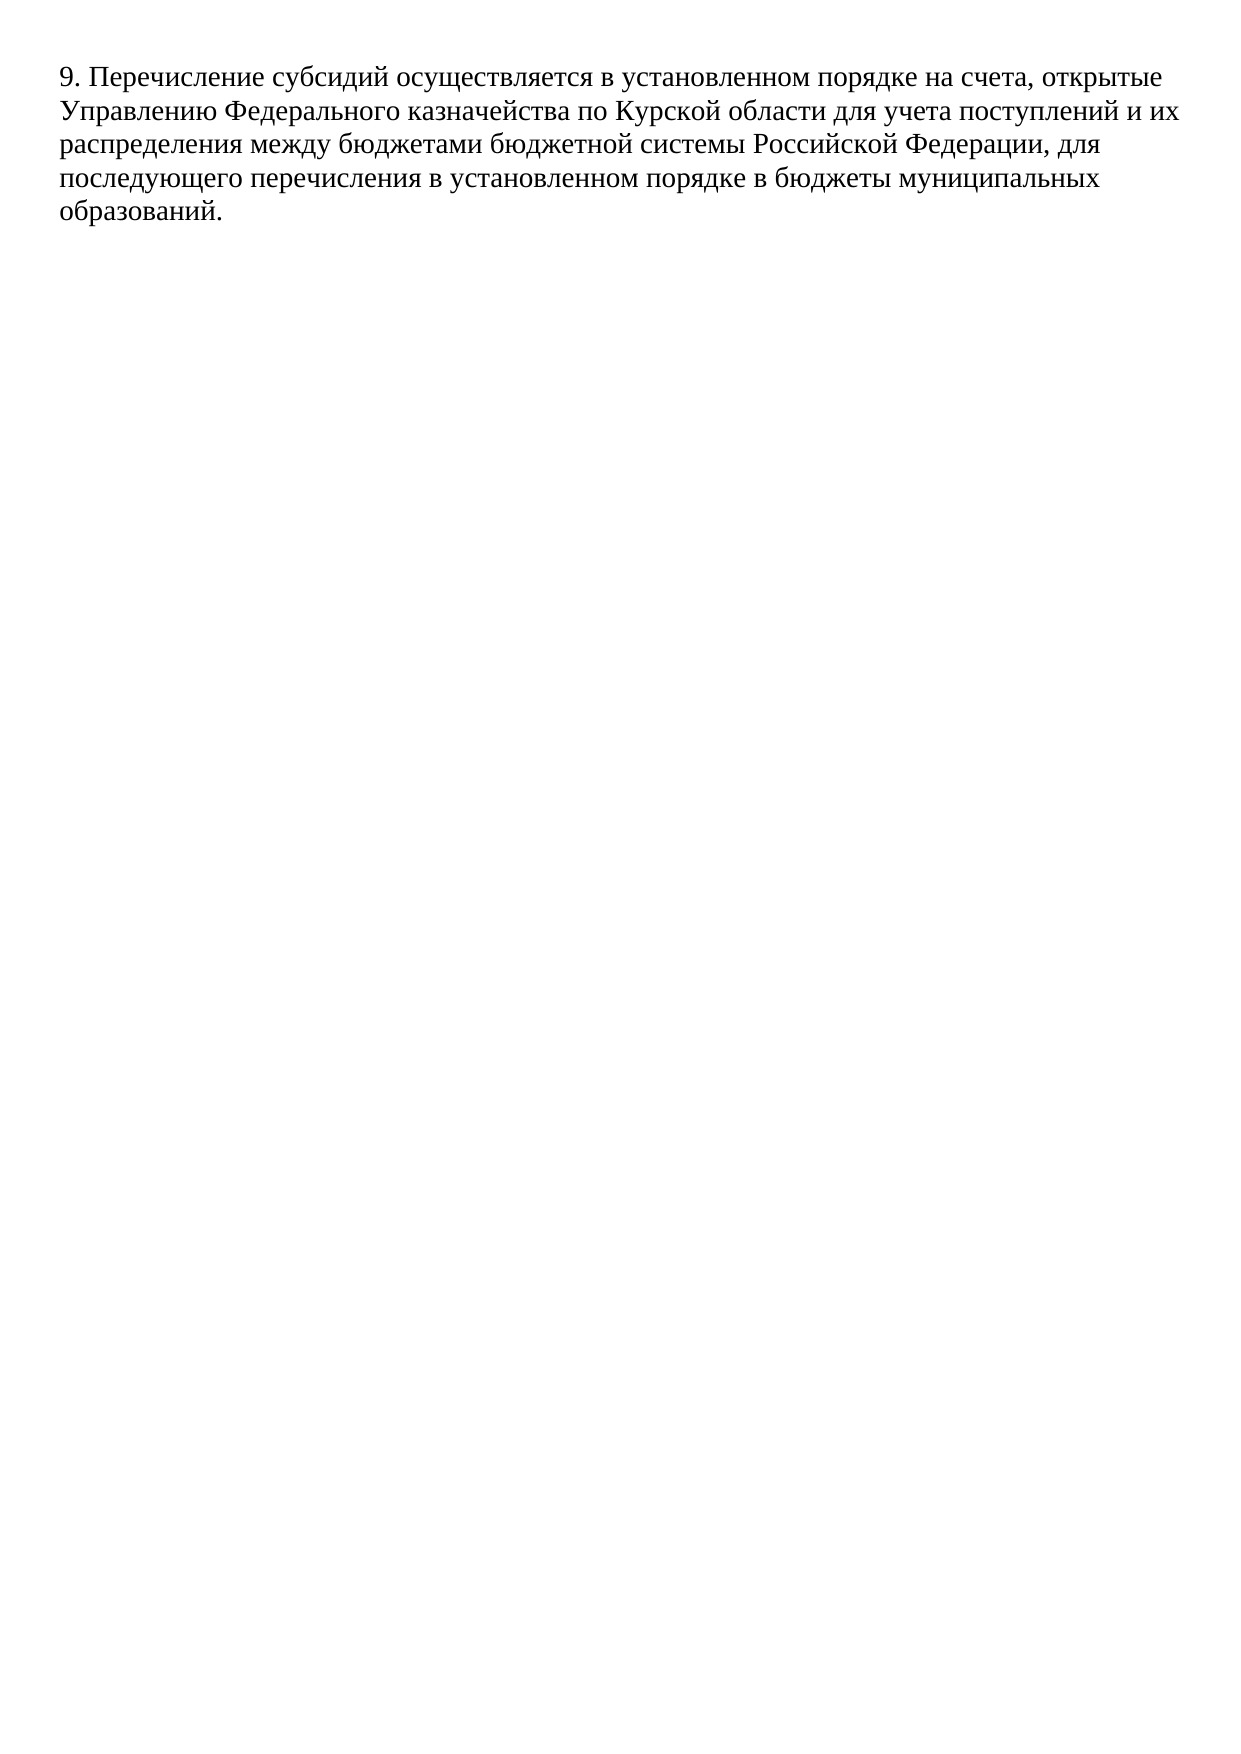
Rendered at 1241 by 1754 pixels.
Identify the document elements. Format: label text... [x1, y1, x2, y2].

text 9. Перечисление субсидий осуществляется в установленном порядке на счета, открытые Управлению Федерального казначейства по Курской области для учета поступлений и их распределения между бюджетами бюджетной системы Российской Федерации, для последующего перечисления в установленном порядке в бюджеты муниципальных образований. [59, 59, 1181, 227]
